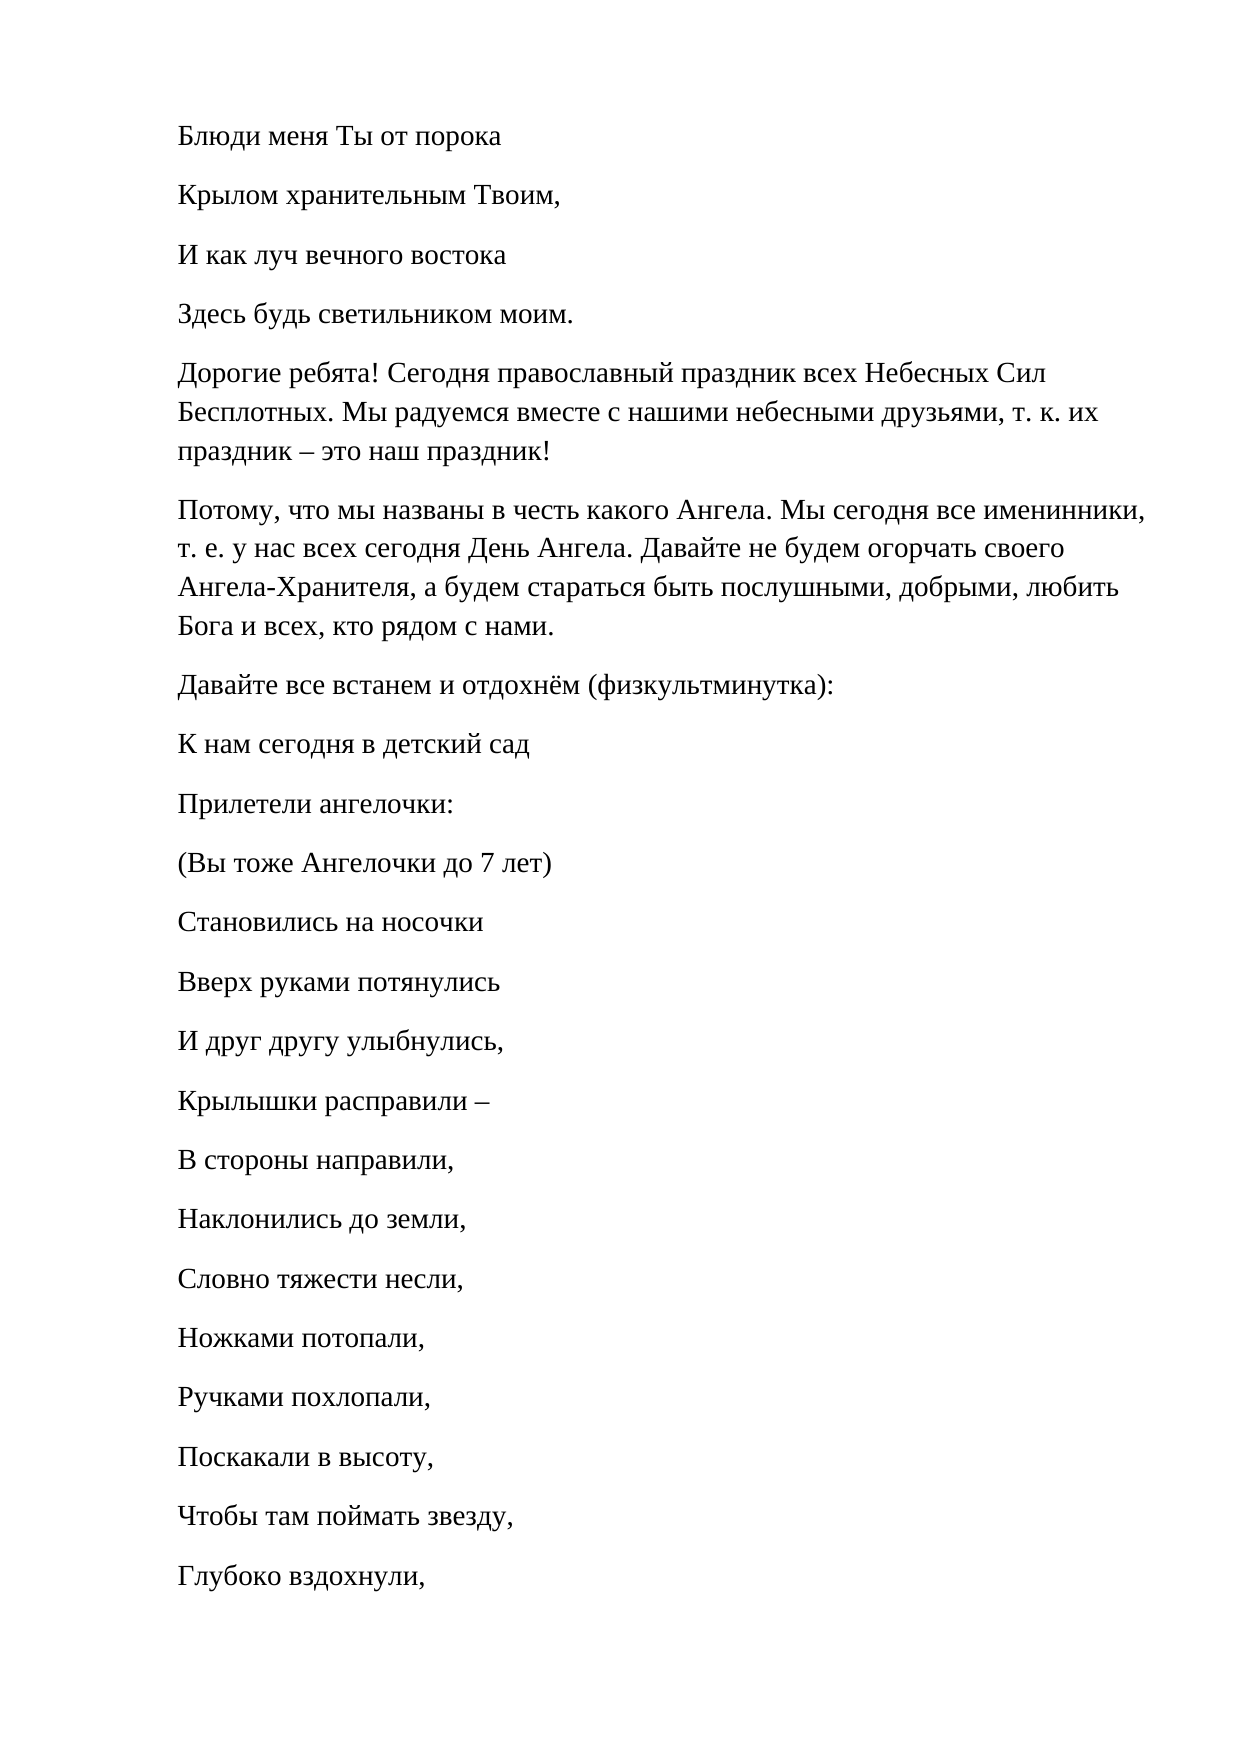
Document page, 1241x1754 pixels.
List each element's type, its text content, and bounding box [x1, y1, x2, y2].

text Становились на носочки [177, 904, 1152, 938]
text Поскакали в высоту, [177, 1439, 1152, 1472]
text Ручками похлопали, [177, 1379, 1152, 1413]
text Вверх руками потянулись [177, 964, 1152, 997]
text Наклонились до земли, [177, 1201, 1152, 1235]
text Потому, что мы названы в честь какого Ангела. Мы сегодня все именинники, т. е. у нас всех сегодня День Ангела. Давайте не будем огорчать своего Ангела-Хранителя, а будем стараться быть послушными, добрыми, любить Бога и всех, кто рядом с нами. [177, 492, 1152, 641]
text Глубоко вздохнули, [177, 1558, 1152, 1591]
text Чтобы там поймать звезду, [177, 1498, 1152, 1532]
text Прилетели ангелочки: [177, 786, 1152, 819]
text Ножками потопали, [177, 1320, 1152, 1354]
text Дорогие ребята! Сегодня православный праздник всех Небесных Сил Бесплотных. Мы радуемся вместе с нашими небесными друзьями, т. к. их праздник – это наш праздник! [177, 356, 1152, 466]
text К нам сегодня в детский сад [177, 726, 1152, 760]
text И друг другу улыбнулись, [177, 1023, 1152, 1057]
text В стороны направили, [177, 1142, 1152, 1176]
text Здесь будь светильником моим. [177, 296, 1152, 330]
text (Вы тоже Ангелочки до 7 лет) [177, 845, 1152, 879]
text Крылышки расправили – [177, 1083, 1152, 1116]
text Крылом хранительным Твоим, [177, 177, 1152, 211]
text Словно тяжести несли, [177, 1261, 1152, 1294]
text Блюди меня Ты от порока [177, 118, 1152, 152]
text И как луч вечного востока [177, 237, 1152, 270]
text Давайте все встанем и отдохнём (физкультминутка): [177, 667, 1152, 701]
